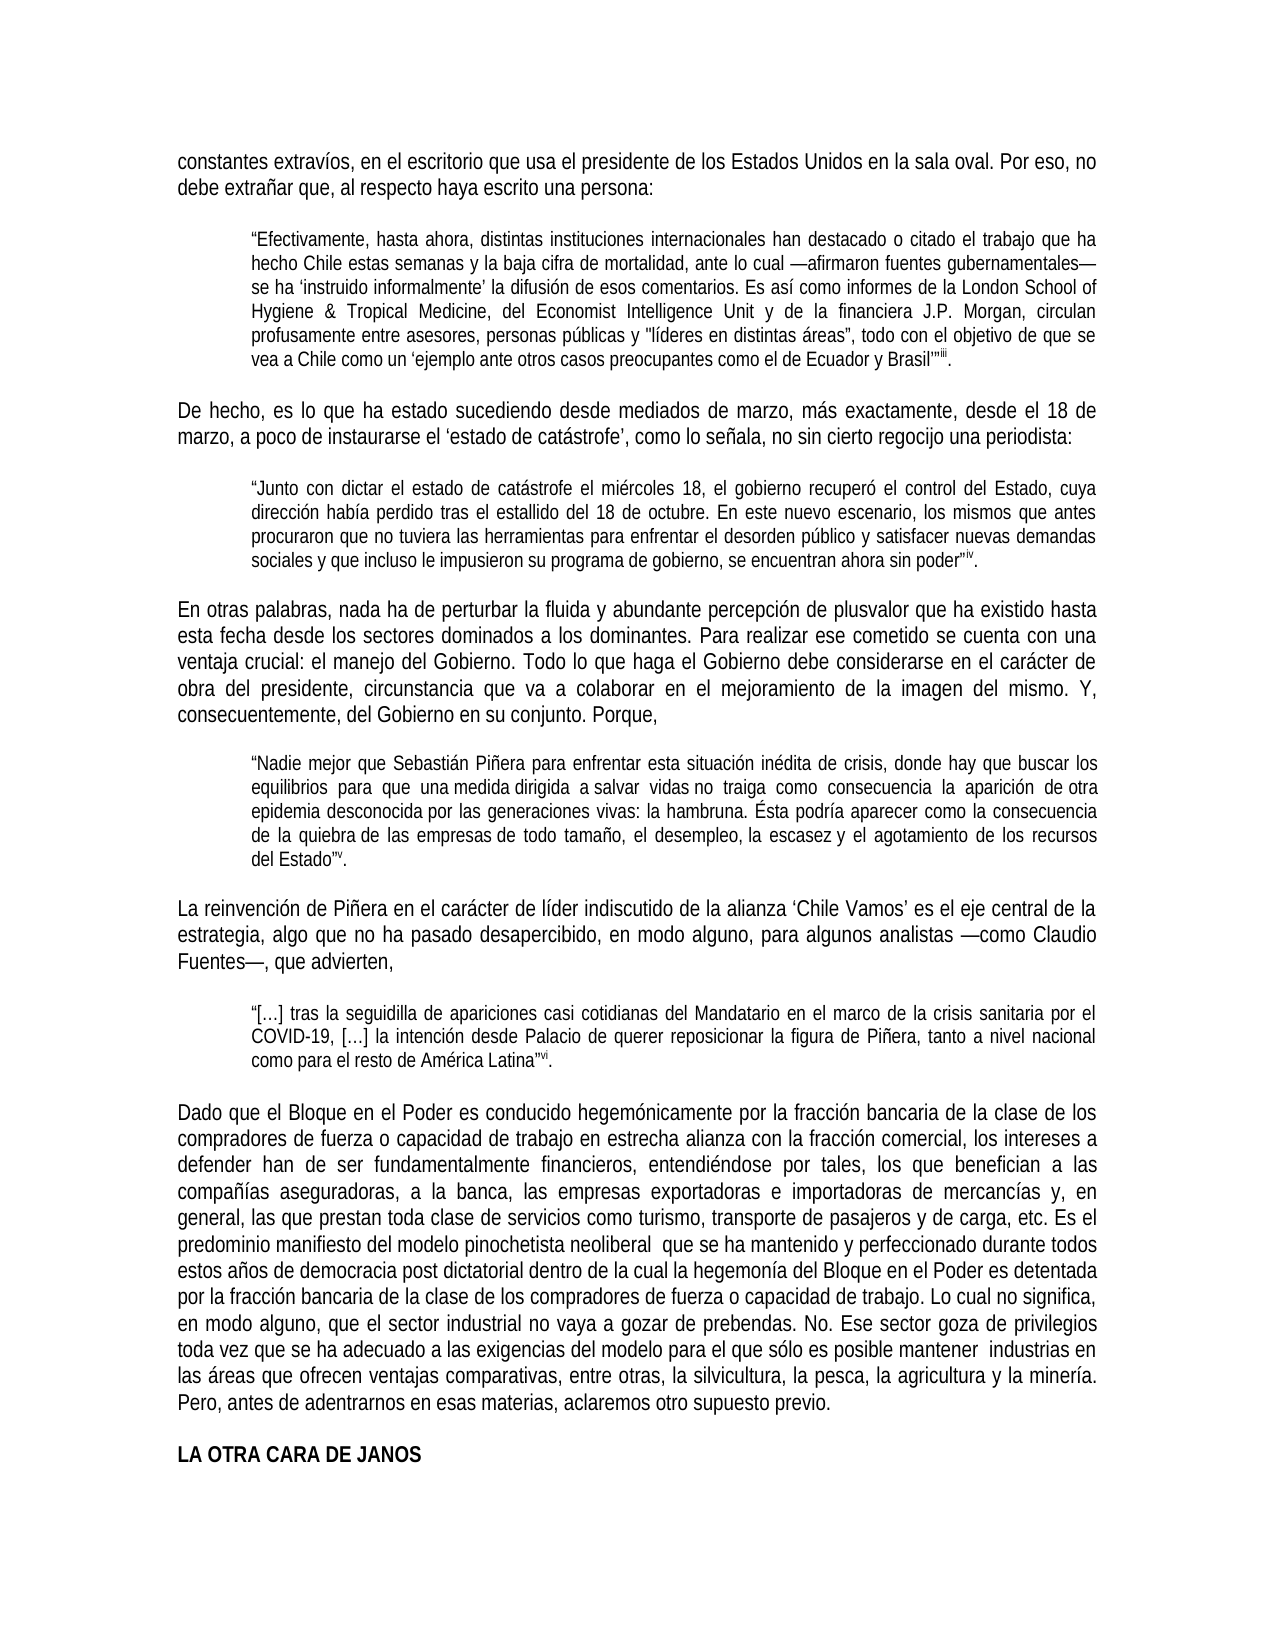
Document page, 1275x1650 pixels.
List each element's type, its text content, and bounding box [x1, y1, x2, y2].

text En otras palabras, nada ha de perturbar la fluida y abundante percepción de plusvalor que ha existido hasta esta fecha desde los sectores dominados a los dominantes. Para realizar ese cometido se cuenta con una ventaja crucial: el manejo del Gobierno. Todo lo que haga el Gobierno debe considerarse en el carácter de obra del presidente, circunstancia que va a colaborar en el mejoramiento de la imagen del mismo. Y, consecuentemente, del Gobierno en su conjunto. Porque, [177, 596, 1098, 727]
text La reinvención de Piñera en el carácter de líder indiscutido de la alianza ‘Chile Vamos’ es el eje central de la estrategia, algo que no ha pasado desapercibido, en modo alguno, para algunos analistas —como Claudio Fuentes—, que advierten, [177, 895, 1098, 974]
text “Efectivamente, hasta ahora, distintas instituciones internacionales han destacado o citado el trabajo que ha hecho Chile estas semanas y la baja cifra de mortalidad, ante lo cual —afirmaron fuentes gubernamentales— se ha ‘instruido informalmente’ la difusión de esos comentarios. Es así como informes de la London School of Hygiene & Tropical Medicine, del Economist Intelligence Unit y de la financiera J.P. Morgan, circulan profusamente entre asesores, personas públicas y "líderes en distintas áreas”, todo con el objetivo de que se vea a Chile como un ‘ejemplo ante otros casos preocupantes como el de Ecuador y Brasil’”. [251, 227, 1098, 370]
text “[…] tras la seguidilla de apariciones casi cotidianas del Mandatario en el marco de la crisis sanitaria por el COVID-19, […] la intención desde Palacio de querer reposicionar la figura de Piñera, tanto a nivel nacional como para el resto de América Latina”. [251, 1001, 1098, 1072]
text De hecho, es lo que ha estado sucediendo desde mediados de marzo, más exactamente, desde el 18 de marzo, a poco de instaurarse el ‘estado de catástrofe’, como lo señala, no sin cierto regocijo una periodista: [177, 397, 1098, 449]
text “Nadie mejor que Sebastián Piñera para enfrentar esta situación inédita de crisis, donde hay que buscar los equilibrios para que una medida dirigida a salvar vidas no traiga como consecuencia la aparición de otra epidemia desconocida por las generaciones vivas: la hambruna. Ésta podría aparecer como la consecuencia de la quiebra de las empresas de todo tamaño, el desempleo, la escasez y el agotamiento de los recursos del Estado”. [251, 751, 1098, 871]
text Dado que el Bloque en el Poder es conducido hegemónicamente por la fracción bancaria de la clase de los compradores de fuerza o capacidad de trabajo en estrecha alianza con la fracción comercial, los intereses a defender han de ser fundamentalmente financieros, entendiéndose por tales, los que benefician a las compañías aseguradoras, a la banca, las empresas exportadoras e importadoras de mercancías y, en general, las que prestan toda clase de servicios como turismo, transporte de pasajeros y de carga, etc. Es el predominio manifiesto del modelo pinochetista neoliberal que se ha mantenido y perfeccionado durante todos estos años de democracia post dictatorial dentro de la cual la hegemonía del Bloque en el Poder es detentada por la fracción bancaria de la clase de los compradores de fuerza o capacidad de trabajo. Lo cual no significa, en modo alguno, que el sector industrial no vaya a gozar de prebendas. No. Ese sector goza de privilegios toda vez que se ha adecuado a las exigencias del modelo para el que sólo es posible mantener industrias en las áreas que ofrecen ventajas comparativas, entre otras, la silvicultura, la pesca, la agricultura y la minería. Pero, antes de adentrarnos en esas materias, aclaremos otro supuesto previo. [177, 1099, 1098, 1415]
text “Junto con dictar el estado de catástrofe el miércoles 18, el gobierno recuperó el control del Estado, cuya dirección había perdido tras el estallido del 18 de octubre. En este nuevo escenario, los mismos que antes procuraron que no tuviera las herramientas para enfrentar el desorden público y satisfacer nuevas demandas sociales y que incluso le impusieron su programa de gobierno, se encuentran ahora sin poder”. [251, 476, 1098, 572]
text LA OTRA CARA DE JANOS [177, 1441, 1098, 1468]
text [177, 148, 1098, 200]
